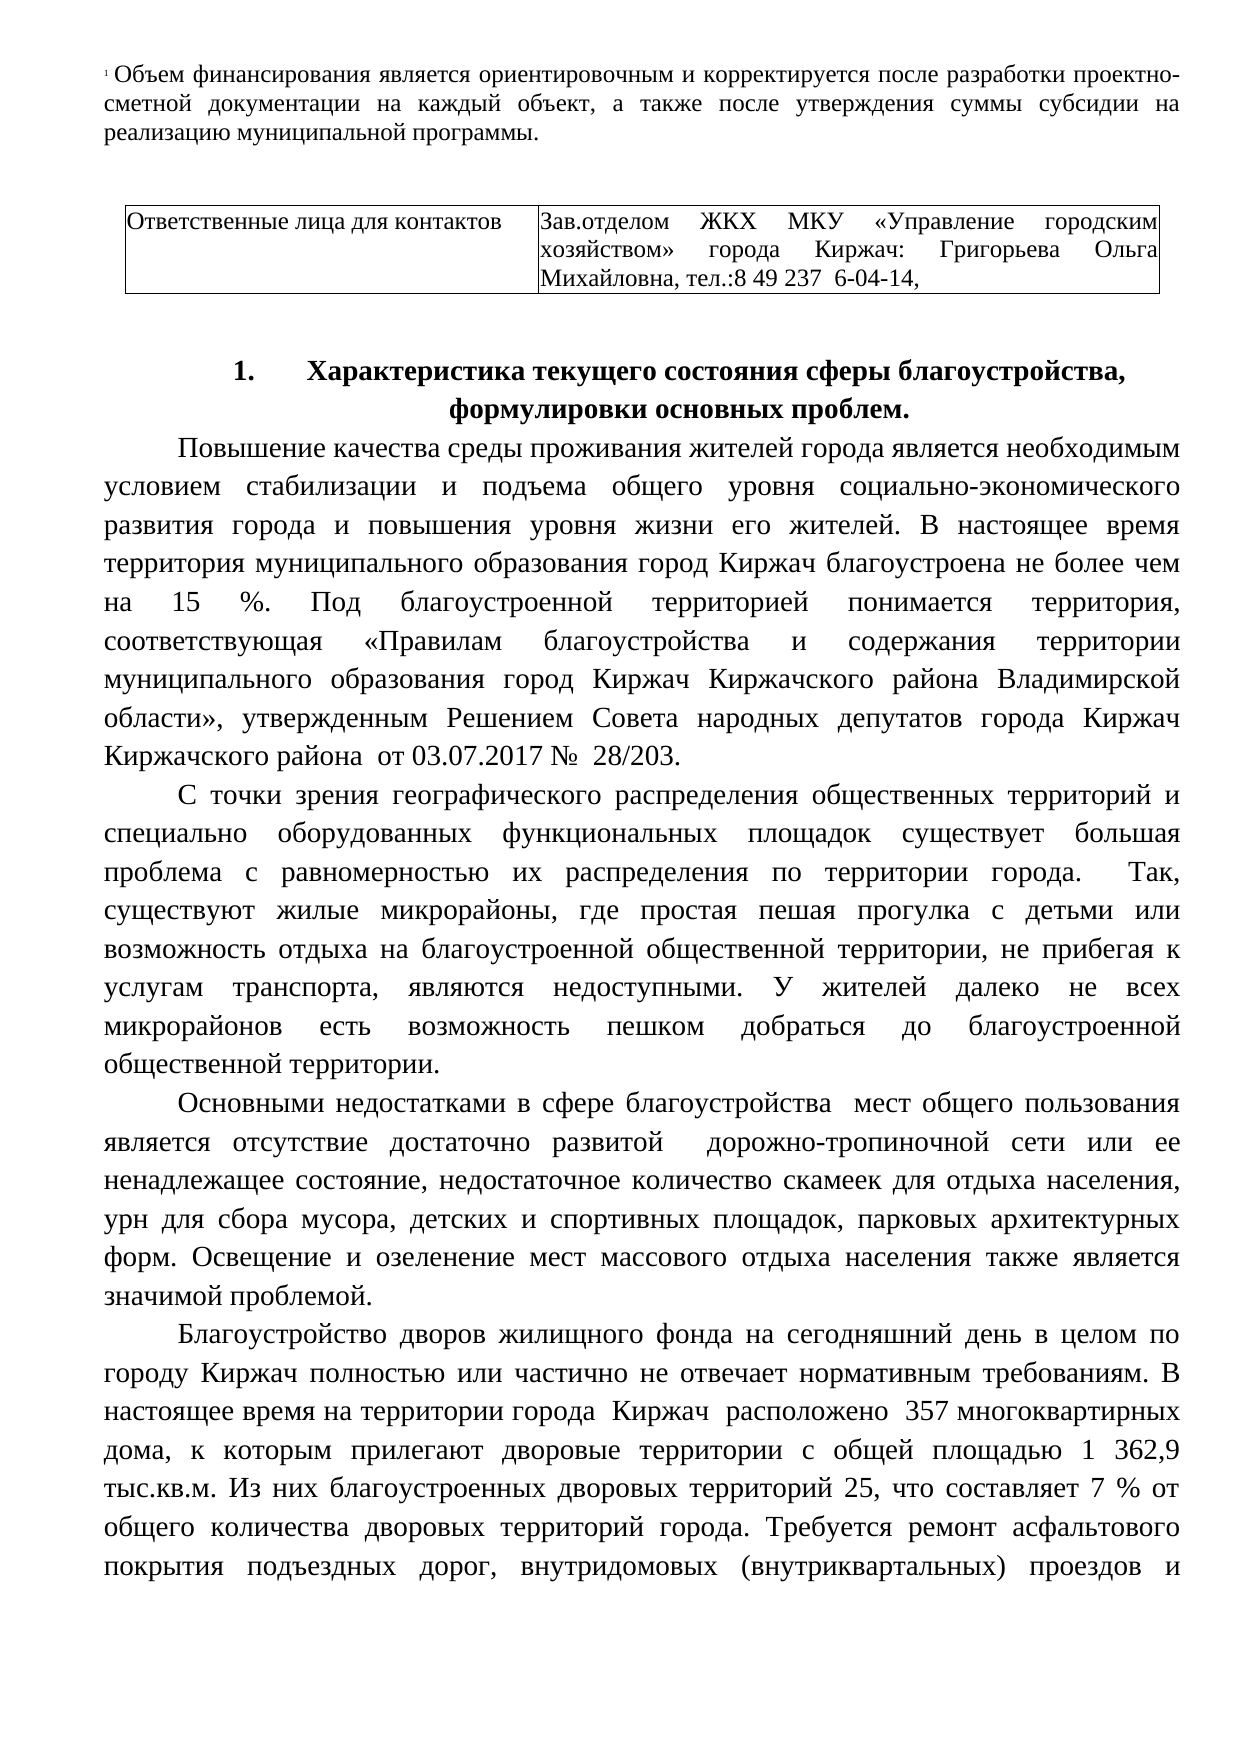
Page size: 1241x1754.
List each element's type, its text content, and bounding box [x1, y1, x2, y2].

text Повышение качества среды проживания жителей города является необходимым условием стабилизации и подъема общего уровня социально-экономического развития города и повышения уровня жизни его жителей. В настоящее время территория муниципального образования город Киржач благоустроена не более чем на 15 %. Под благоустроенной территорией понимается территория, соответствующая «Правилам благоустройства и содержания территории муниципального образования город Киржач Киржачского района Владимирской области», утвержденным Решением Совета народных депутатов города Киржач Киржачского района от 03.07.2017 № 28/203. [103, 430, 1181, 772]
text 1 Объем финансирования является ориентировочным и корректируется после разработки проектно-сметной документации на каждый объект, а также после утверждения суммы субсидии на реализацию муниципальной программы. [103, 59, 1181, 145]
text Основными недостатками в сфере благоустройства мест общего пользования является отсутствие достаточно развитой дорожно-тропиночной сети или ее ненадлежащее состояние, недостаточное количество скамеек для отдыха населения, урн для сбора мусора, детских и спортивных площадок, парковых архитектурных форм. Освещение и озеленение мест массового отдыха населения также является значимой проблемой. [103, 1085, 1181, 1311]
table_header Ответственные лица для контактов [126, 206, 538, 292]
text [103, 1316, 1181, 1581]
text С точки зрения географического распределения общественных территорий и специально оборудованных функциональных площадок существует большая проблема с равномерностью их распределения по территории города. Так, существуют жилые микрорайоны, где простая пешая прогулка с детьми или возможность отдыха на благоустроенной общественной территории, не прибегая к услугам транспорта, являются недоступными. У жителей далеко не всех микрорайонов есть возможность пешком добраться до благоустроенной общественной территории. [103, 777, 1181, 1080]
table_header Зав.отделом ЖКХ МКУ «Управление городским хозяйством» города Киржач: Григорьева Ольга Михайловна, тел.:8 49 237 6-04-14, [539, 206, 1159, 292]
text 1. Характеристика текущего состояния сферы благоустройства, формулировки основных проблем. [177, 353, 1181, 425]
